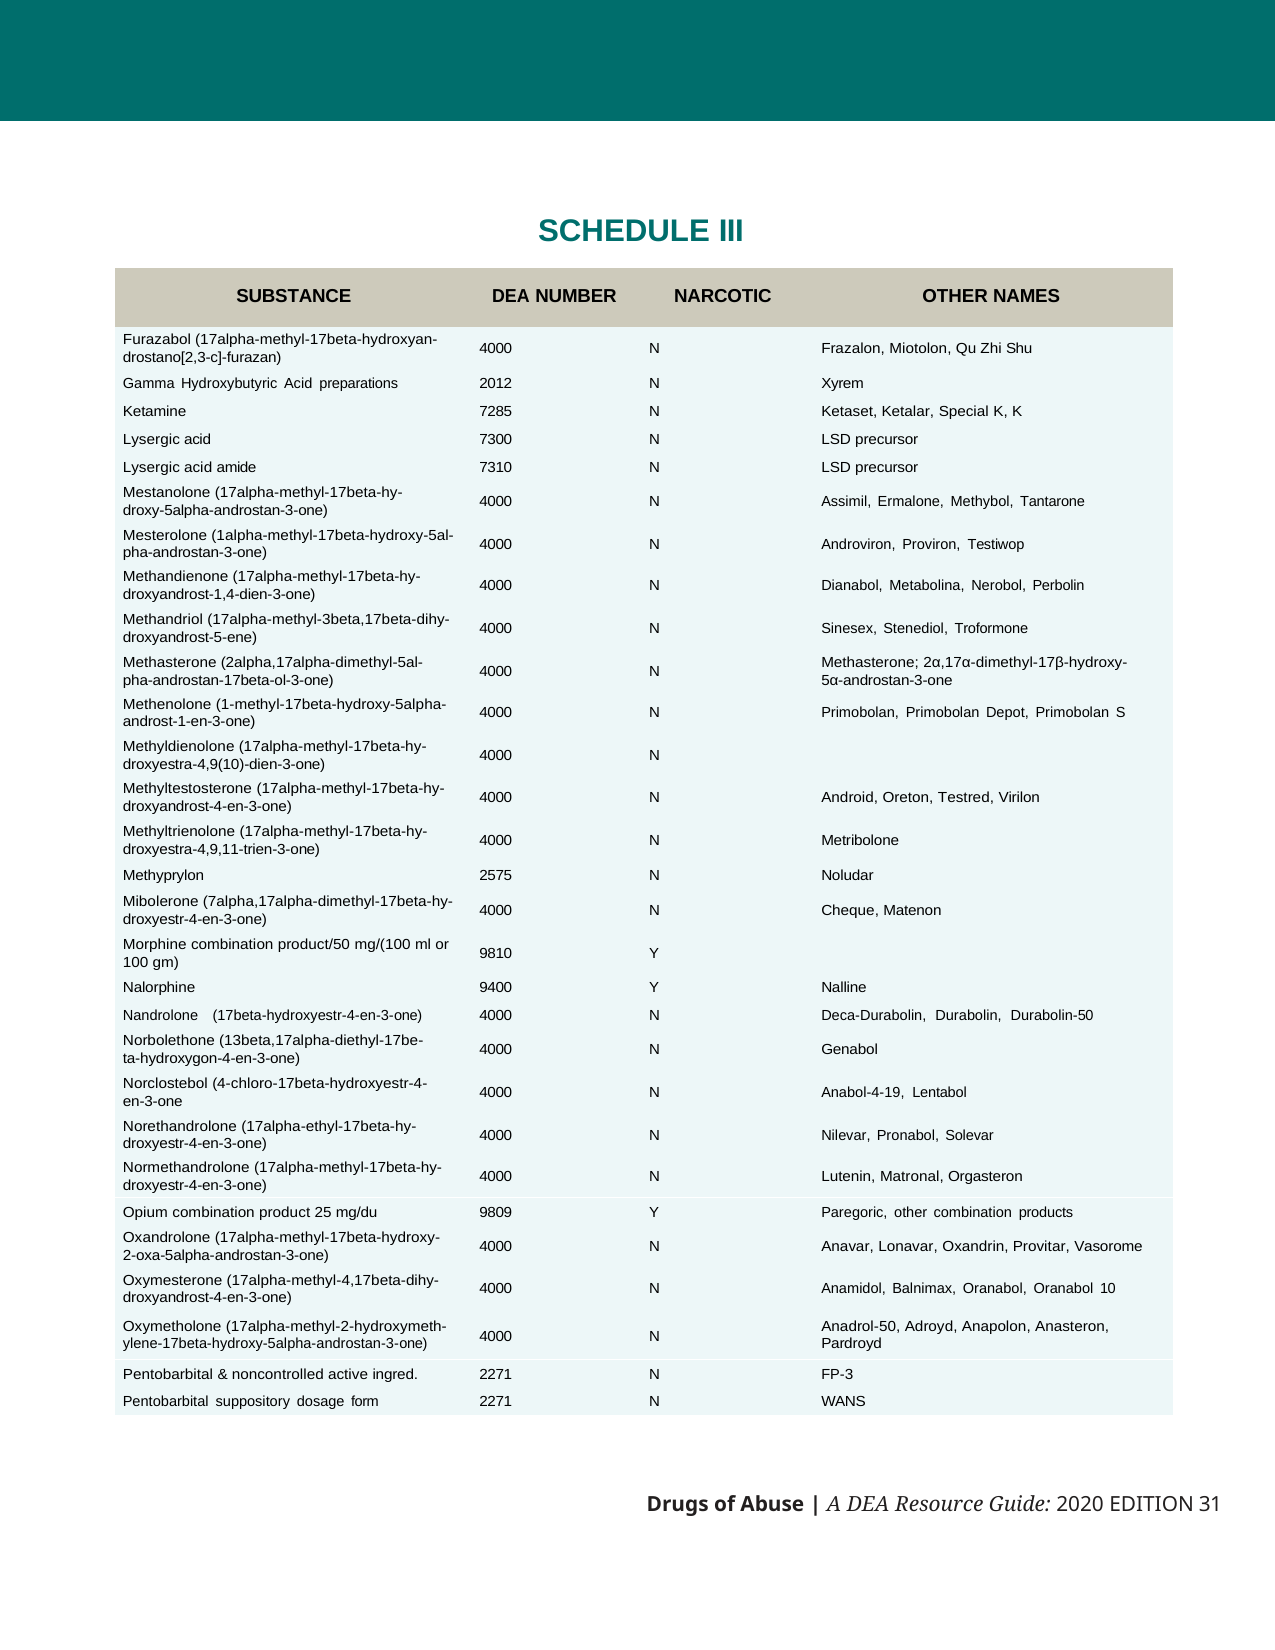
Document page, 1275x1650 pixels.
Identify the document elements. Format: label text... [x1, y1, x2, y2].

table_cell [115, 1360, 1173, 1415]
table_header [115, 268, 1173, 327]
text Drugs of Abuse | A DEA Resource Guide: 2020 EDITION 31 [646, 1489, 1275, 1517]
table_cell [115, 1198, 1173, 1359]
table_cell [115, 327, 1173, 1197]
